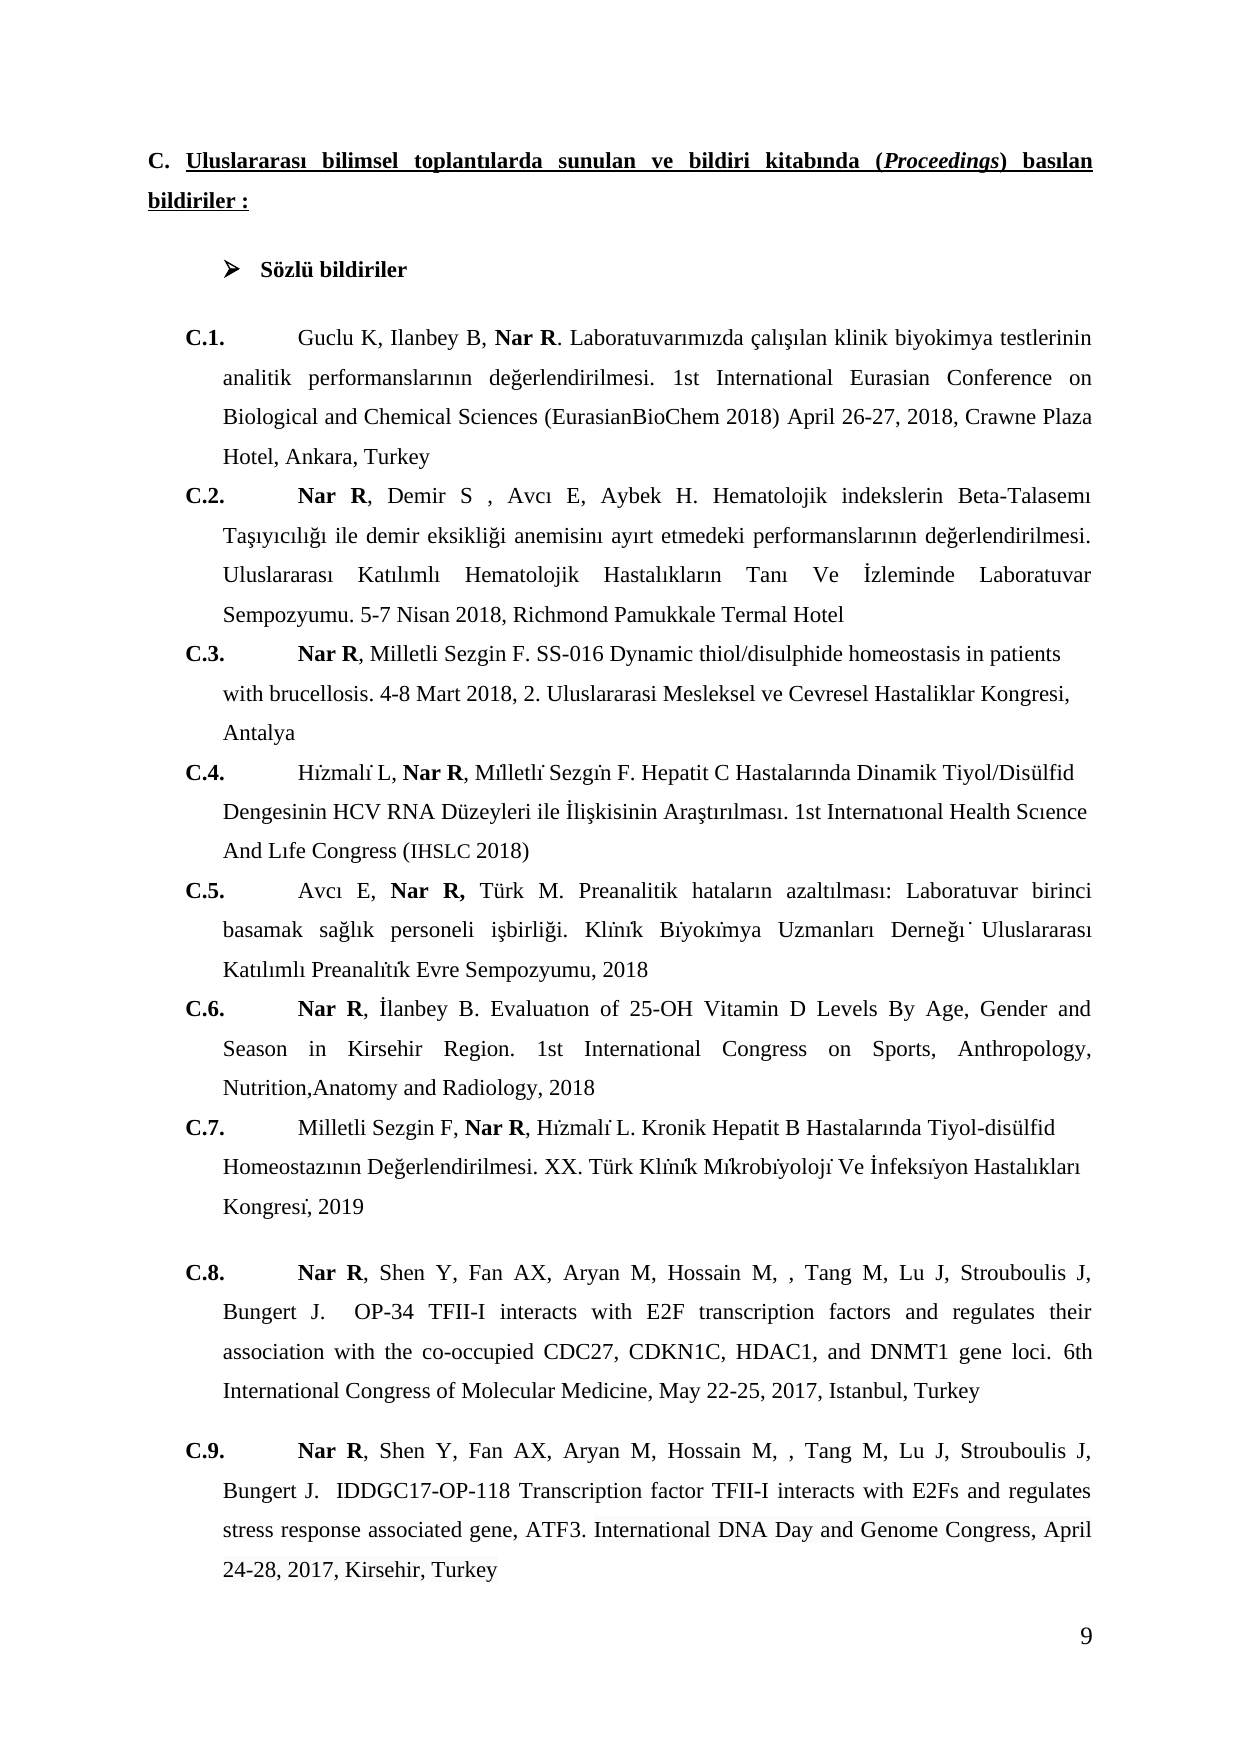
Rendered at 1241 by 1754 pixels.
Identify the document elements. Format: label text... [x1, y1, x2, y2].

list Nar R, Shen Y, Fan AX, Aryan M, Hossain M, , Tang M, Lu J, Strouboulis J, Bungert J. IDDGC17-OP-118 Transcription factor TFII-I interacts with E2Fs and regulates stress response associated gene, ATF3. International DNA Day and Genome Congress, April 24-28, 2017, Kirsehir, Turkey [185, 1437, 1093, 1582]
text C. Uluslararası bilimsel toplantılarda sunulan ve bildiri kitabında (Proceedings) basılan bildiriler : [148, 148, 1093, 213]
list Sözlü bildiriler [223, 256, 1093, 282]
list Nar R, Shen Y, Fan AX, Aryan M, Hossain M, , Tang M, Lu J, Strouboulis J, Bungert J. OP-34 TFII-I interacts with E2F transcription factors and regulates their association with the co-occupied CDC27, CDKN1C, HDAC1, and DNMT1 gene loci. 6th International Congress of Molecular Medicine, May 22-25, 2017, Istanbul, Turkey [185, 1259, 1093, 1403]
list Guclu K, Ilanbey B, Nar R. Laboratuvarımızda çalışılan klinik biyokimya testlerinin analitik performanslarının değerlendirilmesi. 1st International Eurasian Conference on Biological and Chemical Sciences (EurasianBioChem 2018) April 26-27, 2018, Crawne Plaza Hotel, Ankara, Turkey [185, 324, 1093, 469]
list Nar R, Milletli Sezgin F. SS-016 Dynamic thiol/disulphide homeostasis in patients with brucellosis. 4-8 Mart 2018, 2. Uluslararasi Mesleksel ve Cevresel Hastaliklar Kongresi, Antalya [185, 640, 1093, 746]
list Hı̇zmalı̇ L, Nar R, Mı̇lletlı̇ Sezgı̇n F. Hepatit C Hastalarında Dinamik Tiyol/Disülfid Dengesinin HCV RNA Düzeyleri ile İlişkisinin Araştırılması. 1st Internatıonal Health Scıence And Lıfe Congress (IHSLC 2018) [185, 759, 1093, 864]
list Nar R, İlanbey B. Evaluatıon of 25-OH Vitamin D Levels By Age, Gender and Season in Kirsehir Region. 1st International Congress on Sports, Anthropology, Nutrition,Anatomy and Radiology, 2018 [185, 996, 1093, 1101]
list Nar R, Demir S , Avcı E, Aybek H. Hematolojik indekslerin Beta-Talasemı Taşıyıcılığı ile demir eksikliği anemisinı ayırt etmedeki performanslarının değerlendirilmesi. Uluslararası Katılımlı Hematolojik Hastalıkların Tanı Ve İzleminde Laboratuvar Sempozyumu. 5-7 Nisan 2018, Richmond Pamukkale Termal Hotel [185, 482, 1093, 627]
list Milletli Sezgin F, Nar R, Hı̇zmalı̇ L. Kronik Hepatit B Hastalarında Tiyol-disülfid Homeostazının Değerlendirilmesi. XX. Türk Klı̇nı̇k Mı̇krobı̇yolojı̇ Ve İnfeksı̇yon Hastalıkları Kongresı̇, 2019 [185, 1114, 1093, 1219]
list Avcı E, Nar R, Türk M. Preanalitik hataların azaltılması: Laboratuvar birinci basamak sağlık personeli işbirliği. Klı̇nı̇k Bı̇yokı̇mya Uzmanları Derneğı̇ Uluslararası Katılımlı Preanalı̇tı̇k Evre Sempozyumu, 2018 [185, 877, 1093, 982]
